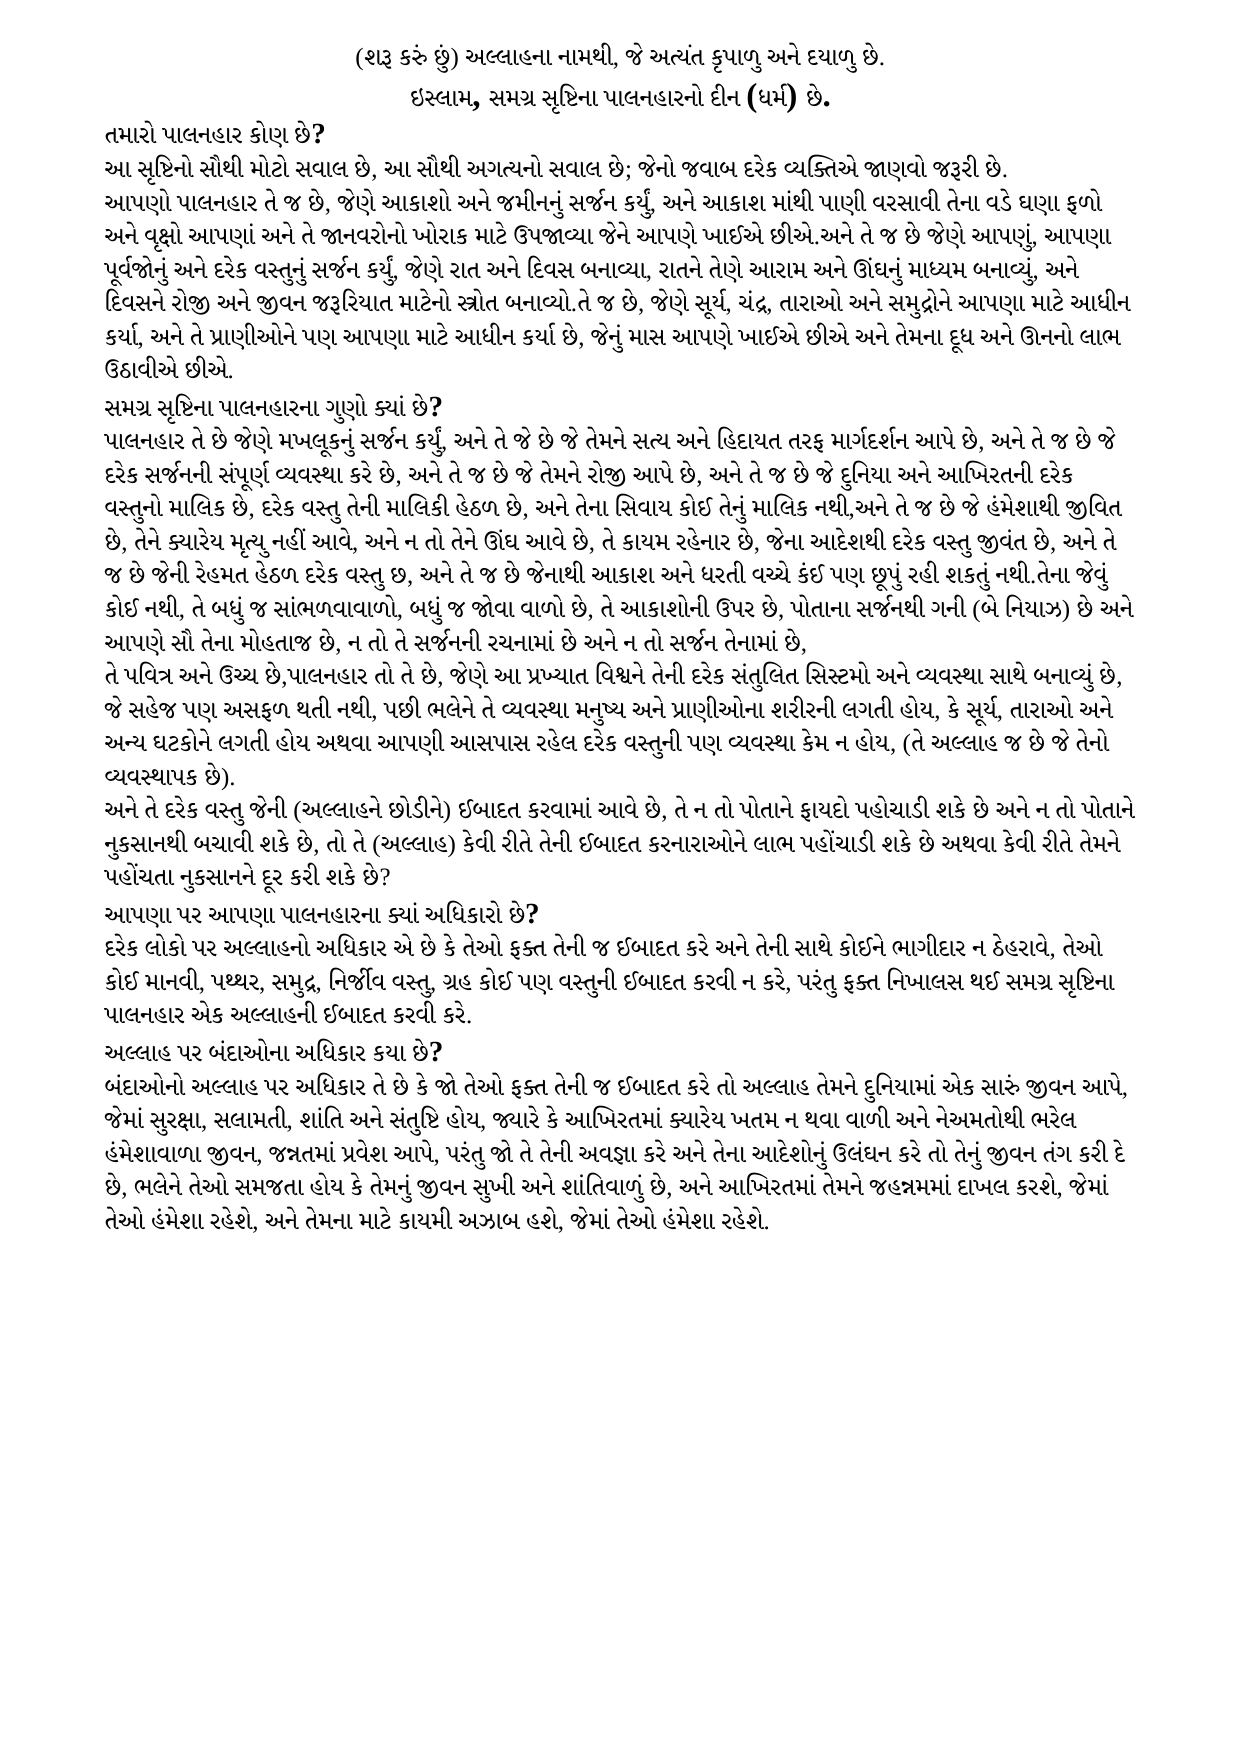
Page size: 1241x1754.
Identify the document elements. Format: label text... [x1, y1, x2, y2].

text અને તે દરેક વસ્તુ જેની (અલ્લાહને છોડીને) ઈબાદત કરવામાં આવે છે, તે ન તો પોતાને ફાયદો પહોચાડી શકે છે અને ન તો પોતાને નુકસાનથી બચાવી શકે છે, તો તે (અલ્લાહ) કેવી રીતે તેની ઈબાદત કરનારાઓને લાભ પહોંચાડી શકે છે અથવા કેવી રીતે તેમને પહોંચતા નુકસાનને દૂર કરી શકે છે? [104, 795, 1136, 896]
text બંદાઓનો અલ્લાહ પર અધિકાર તે છે કે જો તેઓ ફક્ત તેની જ ઈબાદત કરે તો અલ્લાહ તેમને દુનિયામાં એક સારું જીવન આપે, જેમાં સુરક્ષા, સલામતી, શાંતિ અને સંતુષ્ટિ હોય, જ્યારે કે આખિરતમાં ક્યારેય ખતમ ન થવા વાળી અને નેઅમતોથી ભરેલ હંમેશાવાળા જીવન, જન્નતમાં પ્રવેશ આપે, પરંતુ જો તે તેની અવજ્ઞા કરે અને તેના આદેશોનું ઉલંઘન કરે તો તેનું જીવન તંગ કરી દે છે, ભલેને તેઓ સમજતા હોય કે તેમનું જીવન સુખી અને શાંતિવાળું છે, અને આખિરતમાં તેમને જહન્નમમાં દાખલ કરશે, જેમાં તેઓ હંમેશા રહેશે, અને તેમના માટે કાયમી અઝાબ હશે, જેમાં તેઓ હંમેશા રહેશે. [104, 1072, 1136, 1239]
text સમગ્ર સૃષ્ટિના પાલનહારના ગુણો ક્યાં છે? [104, 389, 1136, 426]
text આપણા પર આપણા પાલનહારના ક્યાં અધિકારો છે? [104, 896, 1136, 933]
text દરેક લોકો પર અલ્લાહનો અધિકાર એ છે કે તેઓ ફક્ત તેની જ ઈબાદત કરે અને તેની સાથે કોઈને ભાગીદાર ન ઠેહરાવે, તેઓ કોઈ માનવી, પથ્થર, સમુદ્ર, નિર્જીવ વસ્તુ, ગ્રહ કોઈ પણ વસ્તુની ઈબાદત કરવી ન કરે, પરંતુ ફક્ત નિખાલસ થઈ સમગ્ર સૃષ્ટિના પાલનહાર એક અલ્લાહની ઈબાદત કરવી કરે. [104, 933, 1136, 1034]
text આપણો પાલનહાર તે જ છે, જેણે આકાશો અને જમીનનું સર્જન કર્યું, અને આકાશ માંથી પાણી વરસાવી તેના વડે ઘણા ફળો અને વૃક્ષો આપણાં અને તે જાનવરોનો ખોરાક માટે ઉપજાવ્યા જેને આપણે ખાઈએ છીએ.અને તે જ છે જેણે આપણું, આપણા પૂર્વજોનું અને દરેક વસ્તુનું સર્જન કર્યું, જેણે રાત અને દિવસ બનાવ્યા, રાતને તેણે આરામ અને ઊંઘનું માધ્યમ બનાવ્યું, અને દિવસને રોજી અને જીવન જરૂરિયાત માટેનો સ્ત્રોત બનાવ્યો.તે જ છે, જેણે સૂર્ય, ચંદ્ર, તારાઓ અને સમુદ્રોને આપણા માટે આધીન કર્યા, અને તે પ્રાણીઓને પણ આપણા માટે આધીન કર્યા છે, જેનું માસ આપણે ખાઈએ છીએ અને તેમના દૂધ અને ઊનનો લાભ ઉઠાવીએ છીએ. [104, 188, 1136, 389]
text તે પવિત્ર અને ઉચ્ચ છે,પાલનહાર તો તે છે, જેણે આ પ્રખ્યાત વિશ્વને તેની દરેક સંતુલિત સિસ્ટમો અને વ્યવસ્થા સાથે બનાવ્યું છે, જે સહેજ પણ અસફળ થતી નથી, પછી ભલેને તે વ્યવસ્થા મનુષ્ય અને પ્રાણીઓના શરીરની લગતી હોય, કે સૂર્ય, તારાઓ અને અન્ય ઘટકોને લગતી હોય અથવા આપણી આસપાસ રહેલ દરેક વસ્તુની પણ વ્યવસ્થા કેમ ન હોય, (તે અલ્લાહ જ છે જે તેનો વ્યવસ્થાપક છે). [104, 661, 1136, 795]
text (શરૂ કરું છું) અલ્લાહના નામથી, જે અત્યંત કૃપાળુ અને દયાળુ છે. [104, 42, 1136, 75]
text પાલનહાર તે છે જેણે મખલૂકનું સર્જન કર્યું, અને તે જે છે જે તેમને સત્ય અને હિદાયત તરફ માર્ગદર્શન આપે છે, અને તે જ છે જે દરેક સર્જનની સંપૂર્ણ વ્યવસ્થા કરે છે, અને તે જ છે જે તેમને રોજી આપે છે, અને તે જ છે જે દુનિયા અને આખિરતની દરેક વસ્તુનો માલિક છે, દરેક વસ્તુ તેની માલિકી હેઠળ છે, અને તેના સિવાય કોઈ તેનું માલિક નથી,અને તે જ છે જે હંમેશાથી જીવિત છે, તેને ક્યારેય મૃત્યુ નહીં આવે, અને ન તો તેને ઊંઘ આવે છે, તે કાયમ રહેનાર છે, જેના આદેશથી દરેક વસ્તુ જીવંત છે, અને તે જ છે જેની રેહમત હેઠળ દરેક વસ્તુ છ, અને તે જ છે જેનાથી આકાશ અને ધરતી વચ્ચે કંઈ પણ છૂપું રહી શકતું નથી.તેના જેવું કોઈ નથી, તે બધું જ સાંભળવાવાળો, બધું જ જોવા વાળો છે, તે આકાશોની ઉપર છે, પોતાના સર્જનથી ગની (બે નિયાઝ) છે અને આપણે સૌ તેના મોહતાજ છે, ન તો તે સર્જનની રચનામાં છે અને ન તો સર્જન તેનામાં છે, [104, 426, 1136, 661]
text ઇસ્લામ, સમગ્ર સૃષ્ટિના પાલનહારનો દીન (ધર્મ) છે. [104, 75, 1136, 117]
text તમારો પાલનહાર કોણ છે? [104, 117, 1136, 154]
text અલ્લાહ પર બંદાઓના અધિકાર કયા છે? [104, 1034, 1136, 1072]
text આ સૃષ્ટિનો સૌથી મોટો સવાલ છે, આ સૌથી અગત્યનો સવાલ છે; જેનો જવાબ દરેક વ્યક્તિએ જાણવો જરૂરી છે. [104, 154, 1136, 188]
